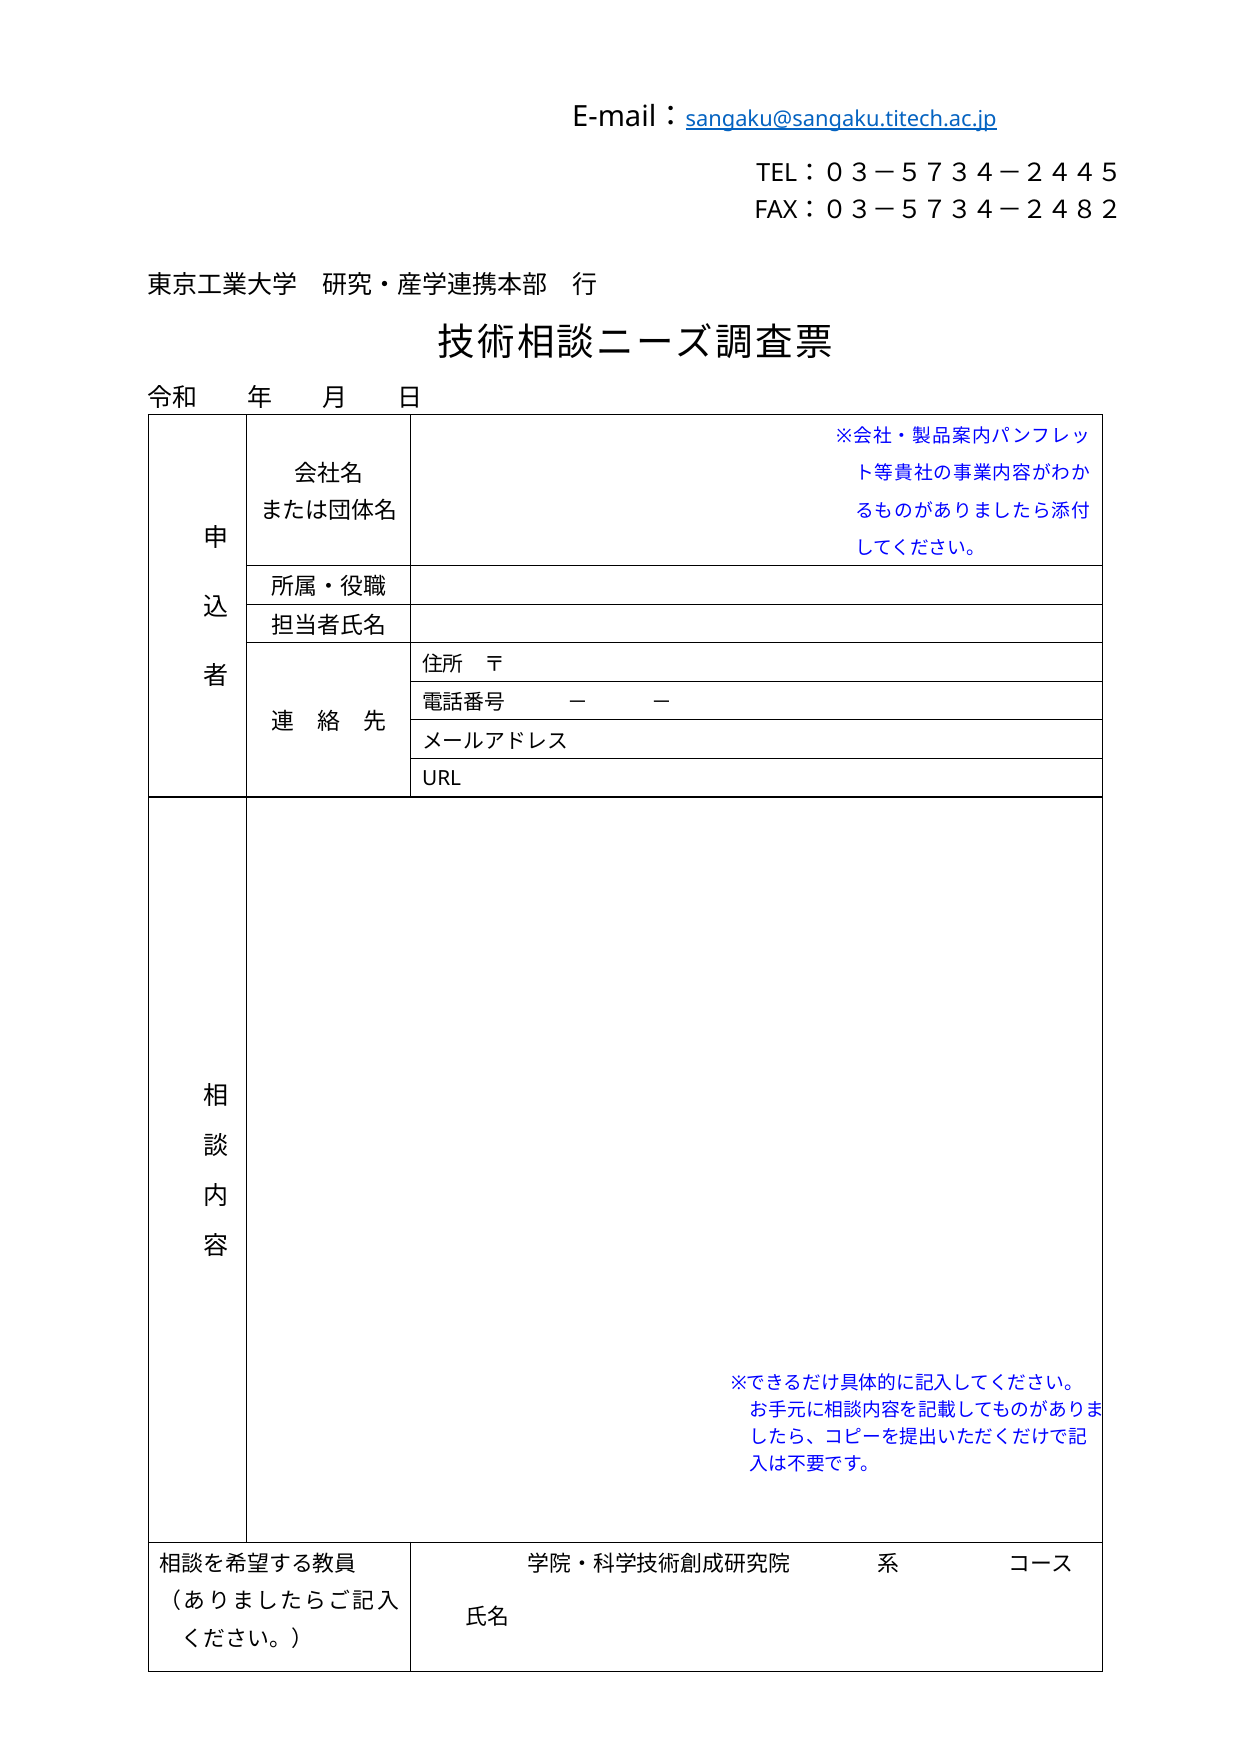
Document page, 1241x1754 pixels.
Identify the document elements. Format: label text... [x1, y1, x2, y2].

table_cell 相談を希望する教員 （ありましたらご記入ください。） [149, 1543, 410, 1671]
text 東京工業大学 研究・産学連携本部 行 [148, 264, 1122, 302]
table_cell メールアドレス [411, 720, 1102, 758]
table_cell 所属・役職 [247, 566, 410, 604]
table_cell 担当者氏名 [247, 605, 410, 642]
text FAX：０３－５７３４－２４８２ [148, 189, 1122, 227]
table_header 申込者 [149, 415, 246, 796]
table_cell 住所 〒 [411, 643, 1102, 681]
table_cell 電話番号 － － [411, 682, 1102, 719]
text 令和 年 月 日 [148, 377, 1122, 414]
text 技術相談ニーズ調査票 [148, 302, 1122, 377]
table_header ※会社・製品案内パンフレット等貴社の事業内容がわかるものがありましたら添付してください。 [411, 415, 1102, 565]
table_header 会社名 または団体名 [247, 415, 410, 565]
table_cell 学院・科学技術創成研究院 系 コース 氏名 [411, 1543, 1102, 1671]
table_cell 相談内容 [149, 798, 246, 1542]
text TEL：０３－５７３４－２４４５ [148, 152, 1122, 189]
text E-mail：sangaku@sangaku.titech.ac.jp [148, 77, 1122, 152]
table_cell 連 絡 先 [247, 643, 410, 796]
table_cell [411, 566, 1102, 604]
table_cell [247, 798, 1102, 1542]
table_cell URL [411, 759, 1102, 796]
table_cell [411, 605, 1102, 642]
